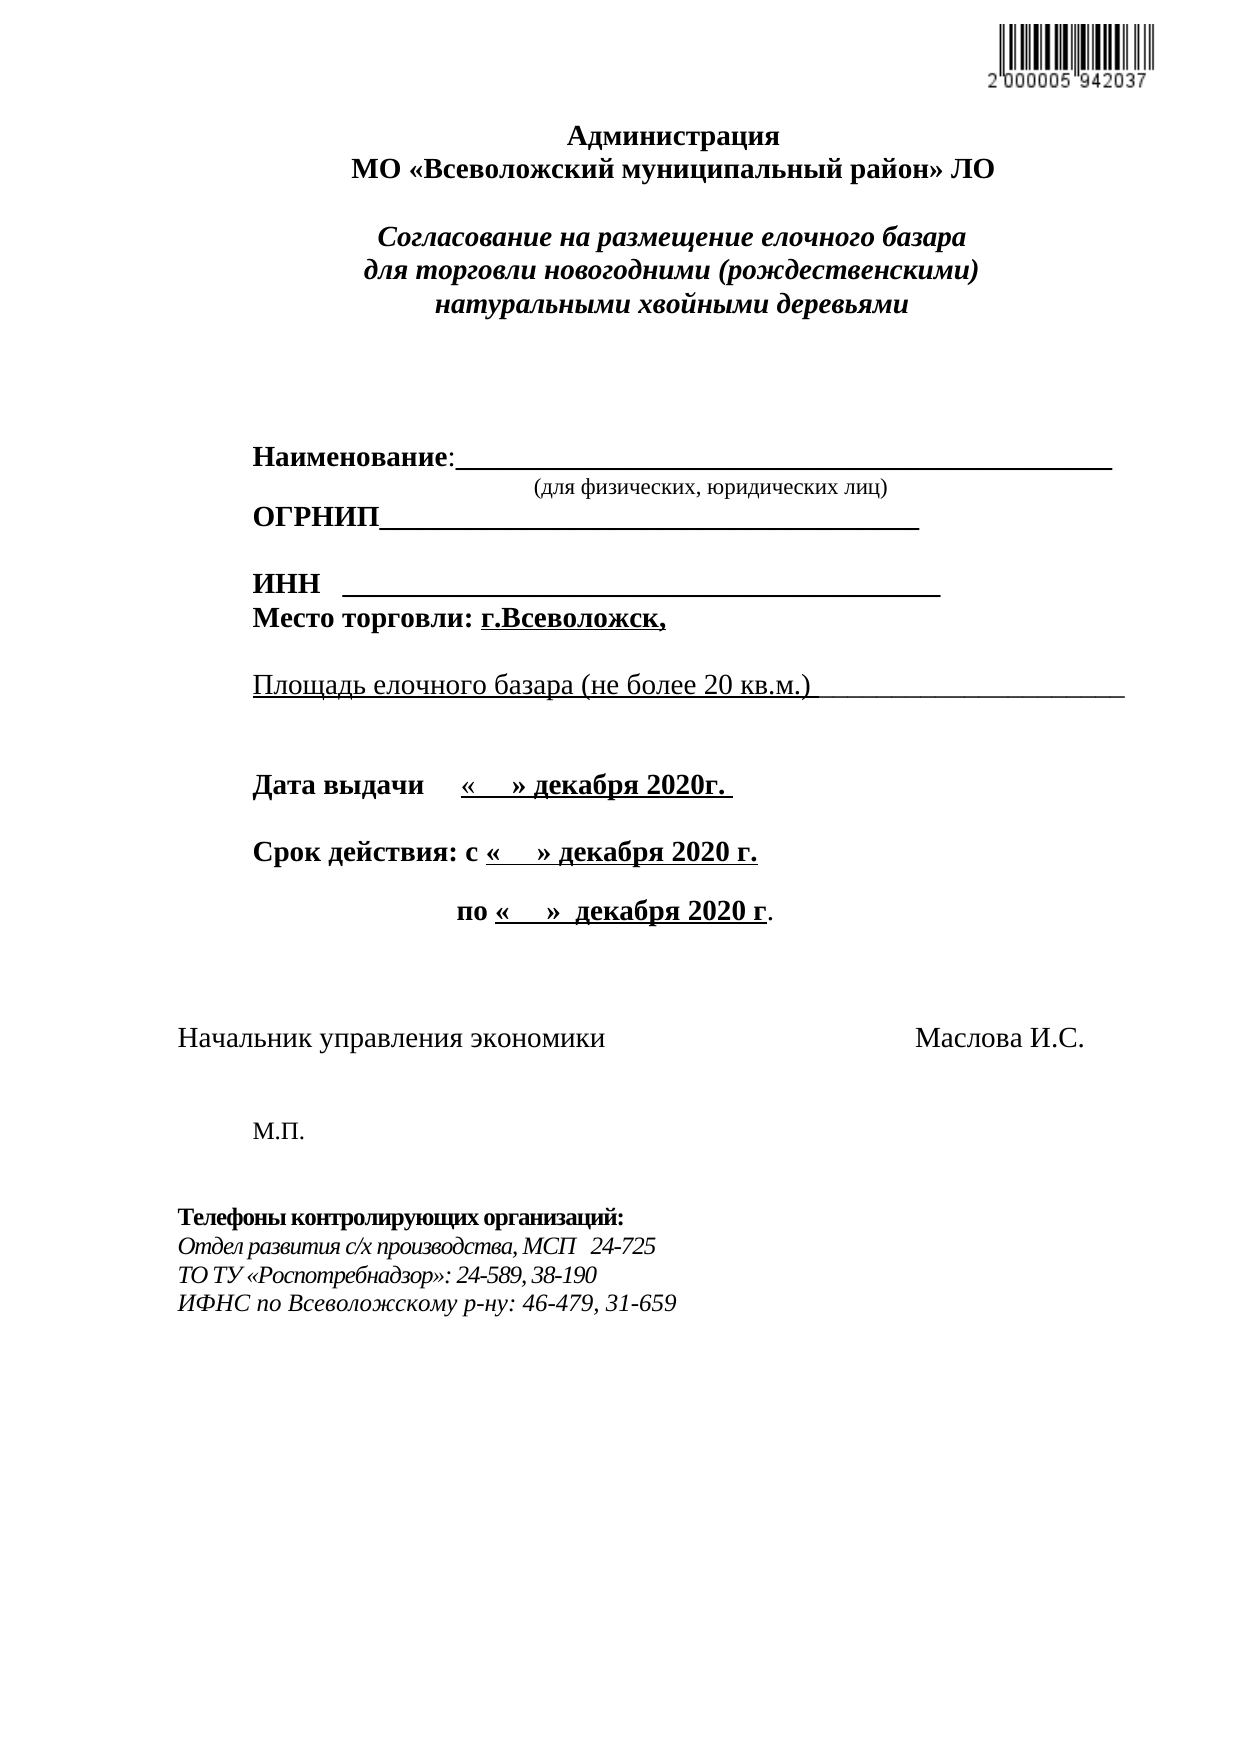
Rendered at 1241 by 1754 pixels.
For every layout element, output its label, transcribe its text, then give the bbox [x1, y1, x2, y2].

subtitle по « » декабря 2020 г. [177, 893, 1169, 927]
text Отдел развития с/х производства, МСП 24-725 [177, 1231, 1169, 1260]
text ОГРНИП_____________________________________ [177, 499, 1169, 533]
text ИФНС по Всеволожскому р-ну: 46-479, 31-659 [177, 1288, 1169, 1317]
text ИНН _________________________________________ [177, 566, 1169, 600]
text Телефоны контролирующих организаций: [177, 1202, 1169, 1231]
text ТО ТУ «Роспотребнадзор»: 24-589, 38-190 [177, 1260, 1169, 1288]
text Срок действия: с « » декабря 2020 г. [177, 834, 1236, 868]
text Площадь елочного базара (не более 20 кв.м.) _____________________ [177, 667, 1169, 700]
text Наименование:_____________________________________________ [177, 439, 1125, 473]
picture [987, 24, 1172, 91]
text (для физических, юридических лиц) [177, 473, 1169, 499]
text Дата выдачи « » декабря 2020г. [177, 767, 1169, 801]
subtitle Администрация [177, 118, 1169, 152]
subtitle МО «Всеволожский муниципальный район» ЛО [177, 152, 1169, 185]
text Начальник управления экономики Маслова И.С. [177, 1020, 1169, 1054]
text Согласование на размещение елочного базара для торговли новогодними (рождественскими) натуральными хвойными деревьями [177, 219, 1169, 319]
text Место торговли: г.Всеволожск, [177, 600, 1169, 633]
text М.П. [177, 1116, 1169, 1145]
